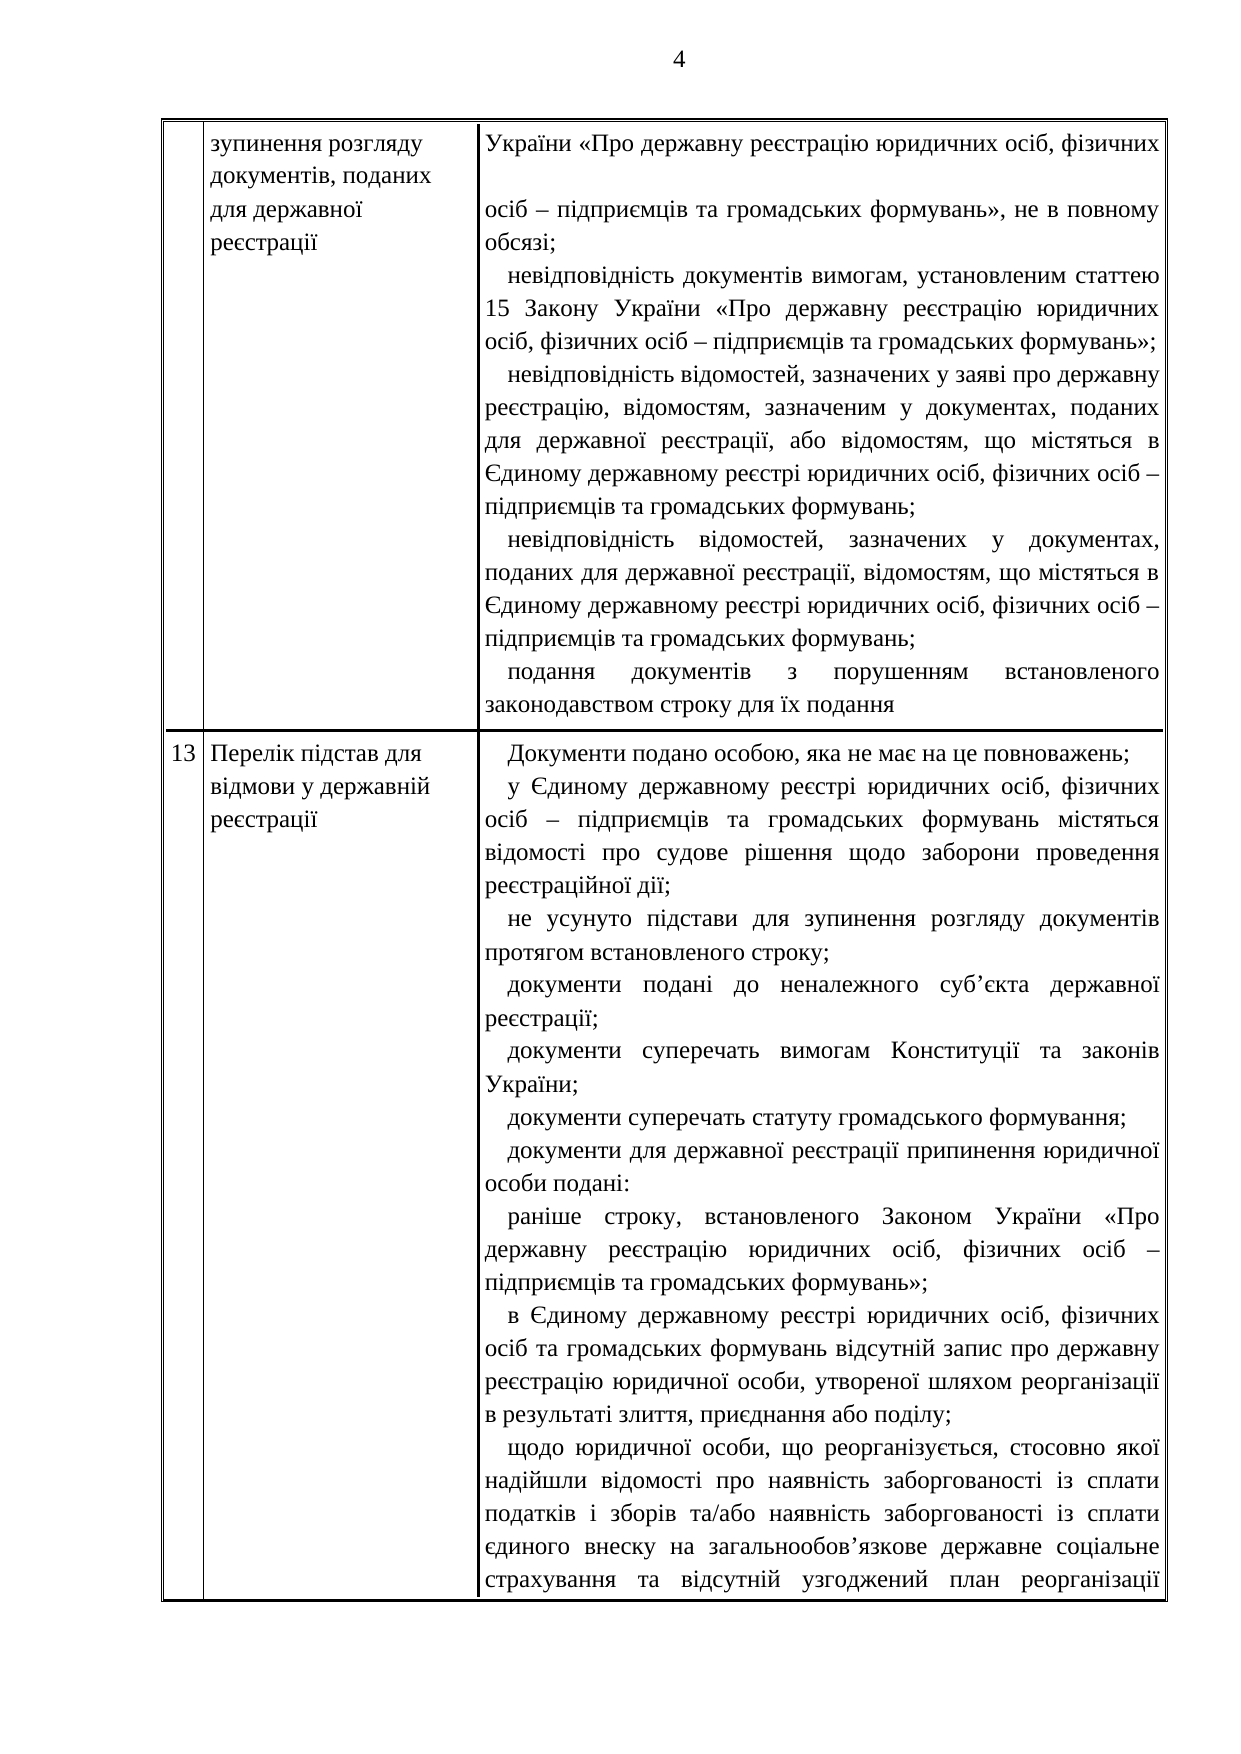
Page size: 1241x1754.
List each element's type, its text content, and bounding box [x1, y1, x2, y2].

table_cell 12 [164, 122, 203, 729]
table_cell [204, 122, 478, 729]
table_cell 13 [164, 729, 203, 1599]
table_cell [478, 729, 1165, 1599]
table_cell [204, 732, 478, 1599]
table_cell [478, 122, 1165, 729]
